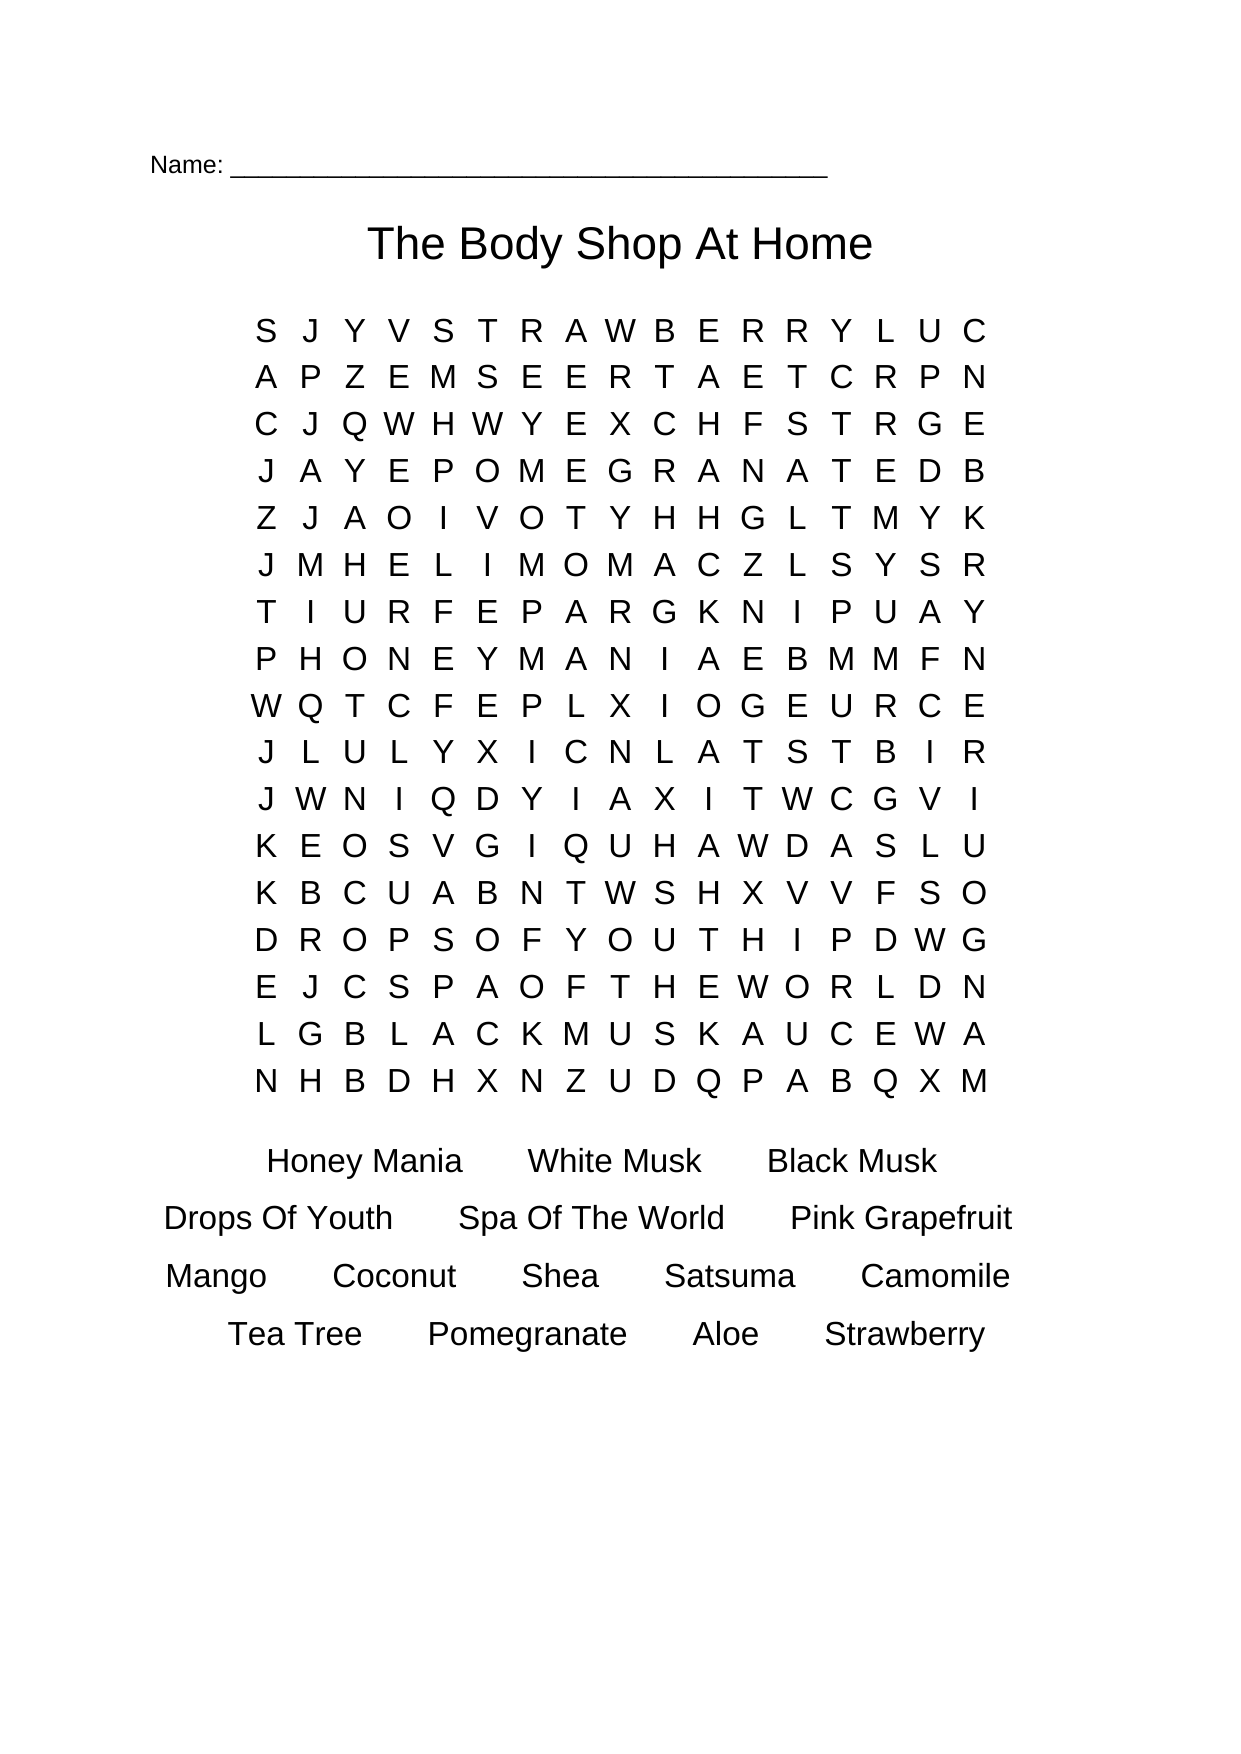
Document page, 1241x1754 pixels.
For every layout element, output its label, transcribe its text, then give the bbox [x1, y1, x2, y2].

table_cell U [333, 728, 377, 775]
table_cell T [819, 494, 863, 541]
table_cell S [421, 916, 465, 963]
table_cell C [819, 353, 863, 400]
table_cell V [465, 494, 509, 541]
table_cell R [819, 963, 863, 1009]
table_cell U [377, 869, 421, 916]
table_cell I [775, 916, 819, 963]
table_cell P [908, 353, 952, 400]
table_cell F [554, 963, 598, 1009]
table_cell T [686, 916, 731, 963]
table_header W [598, 306, 642, 353]
table_cell E [288, 822, 332, 869]
table_cell T [554, 869, 598, 916]
table_cell C [465, 1010, 509, 1056]
table_cell I [554, 775, 598, 822]
table_cell Y [908, 494, 952, 541]
table_cell K [952, 494, 996, 541]
table_cell X [465, 728, 509, 775]
table_cell R [642, 447, 686, 494]
table_cell R [952, 728, 996, 775]
table_cell H [288, 635, 332, 681]
table_header A [554, 306, 598, 353]
table_cell I [377, 775, 421, 822]
table_cell Y [554, 916, 598, 963]
table_cell P [819, 588, 863, 634]
table_cell C [819, 775, 863, 822]
table_cell N [952, 635, 996, 681]
table_cell I [421, 494, 465, 541]
table_header Y [819, 306, 863, 353]
table_cell S [908, 541, 952, 588]
table_cell V [819, 869, 863, 916]
table_cell Y [465, 635, 509, 681]
table_cell A [686, 728, 731, 775]
table_cell E [554, 400, 598, 447]
table_cell D [908, 963, 952, 1009]
table_cell W [465, 400, 509, 447]
table_cell W [908, 1010, 952, 1056]
table_cell G [952, 916, 996, 963]
table_cell O [598, 916, 642, 963]
table_cell H [642, 822, 686, 869]
table_cell I [952, 775, 996, 822]
table_cell H [333, 541, 377, 588]
table_cell Y [598, 494, 642, 541]
table_cell W [731, 963, 775, 1009]
table_cell B [288, 869, 332, 916]
table_cell Z [554, 1056, 598, 1103]
table_cell T [731, 728, 775, 775]
table_cell R [863, 400, 908, 447]
table_cell R [377, 588, 421, 634]
table_cell V [908, 775, 952, 822]
table_header T [465, 306, 509, 353]
table_cell T [333, 681, 377, 728]
table_cell F [908, 635, 952, 681]
table_cell P [421, 963, 465, 1009]
table_cell E [377, 541, 421, 588]
table_cell P [421, 447, 465, 494]
table_cell B [465, 869, 509, 916]
table_cell H [288, 1056, 332, 1103]
table_cell E [952, 681, 996, 728]
table_header Y [333, 306, 377, 353]
table_cell M [863, 635, 908, 681]
table_cell H [642, 494, 686, 541]
table_cell W [288, 775, 332, 822]
table_cell J [244, 447, 288, 494]
table_cell A [244, 353, 288, 400]
table_cell Q [333, 400, 377, 447]
text Honey Mania White Musk Black Musk Drops Of Youth Spa Of The World Pink Grapefruit Mango Coconut Shea Satsuma Camomile Tea Tree Pomegranate Aloe Strawberry [150, 1141, 1090, 1352]
table_cell A [686, 447, 731, 494]
table_cell N [952, 963, 996, 1009]
table_cell A [775, 1056, 819, 1103]
table_cell T [819, 728, 863, 775]
table_header E [686, 306, 731, 353]
table_cell D [908, 447, 952, 494]
table_cell O [952, 869, 996, 916]
table_cell X [598, 400, 642, 447]
table_cell A [686, 822, 731, 869]
table_cell L [775, 494, 819, 541]
table_cell U [775, 1010, 819, 1056]
table_cell Y [421, 728, 465, 775]
table_cell E [465, 681, 509, 728]
table_cell V [421, 822, 465, 869]
table_cell N [598, 635, 642, 681]
table_cell P [510, 681, 554, 728]
table_cell E [686, 963, 731, 1009]
table_cell J [288, 494, 332, 541]
table_cell C [819, 1010, 863, 1056]
table_header L [863, 306, 908, 353]
table_cell H [642, 963, 686, 1009]
table_cell A [686, 353, 731, 400]
table_cell O [333, 822, 377, 869]
table_header S [421, 306, 465, 353]
table_cell I [510, 822, 554, 869]
table_cell G [598, 447, 642, 494]
table_cell Y [510, 775, 554, 822]
table_cell E [952, 400, 996, 447]
table_cell D [775, 822, 819, 869]
table_cell B [333, 1010, 377, 1056]
table_cell U [598, 1010, 642, 1056]
table_cell U [819, 681, 863, 728]
table_cell P [288, 353, 332, 400]
table_cell A [421, 1010, 465, 1056]
table_cell L [421, 541, 465, 588]
table_cell Q [421, 775, 465, 822]
table_cell C [333, 869, 377, 916]
table_cell Q [686, 1056, 731, 1103]
table_cell N [598, 728, 642, 775]
table_cell G [908, 400, 952, 447]
table_cell N [952, 353, 996, 400]
table_cell I [775, 588, 819, 634]
table_cell W [775, 775, 819, 822]
table_cell E [554, 353, 598, 400]
table_cell T [598, 963, 642, 1009]
table_cell S [642, 1010, 686, 1056]
table_cell O [377, 494, 421, 541]
table_cell Q [554, 822, 598, 869]
table_cell E [863, 447, 908, 494]
table_cell A [952, 1010, 996, 1056]
table_cell M [288, 541, 332, 588]
table_cell P [377, 916, 421, 963]
table_cell X [731, 869, 775, 916]
table_cell X [465, 1056, 509, 1103]
table_cell H [731, 916, 775, 963]
table_cell V [775, 869, 819, 916]
table_cell M [510, 541, 554, 588]
table_cell I [686, 775, 731, 822]
table_cell J [288, 963, 332, 1009]
table_cell P [819, 916, 863, 963]
table_cell E [465, 588, 509, 634]
table_cell E [731, 635, 775, 681]
table_cell U [598, 1056, 642, 1103]
table_cell R [952, 541, 996, 588]
table_cell W [244, 681, 288, 728]
table_cell U [863, 588, 908, 634]
table_cell N [731, 447, 775, 494]
table_cell D [642, 1056, 686, 1103]
table_cell L [863, 963, 908, 1009]
table_cell L [288, 728, 332, 775]
table_cell O [333, 635, 377, 681]
table_cell J [244, 775, 288, 822]
table_cell I [288, 588, 332, 634]
table_cell S [775, 400, 819, 447]
table_cell E [421, 635, 465, 681]
table_cell N [731, 588, 775, 634]
table_cell M [863, 494, 908, 541]
table_cell O [510, 963, 554, 1009]
table_cell A [686, 635, 731, 681]
table_cell C [686, 541, 731, 588]
table_cell Y [510, 400, 554, 447]
table_cell T [819, 447, 863, 494]
table_cell B [775, 635, 819, 681]
table_cell G [731, 494, 775, 541]
table_cell A [598, 775, 642, 822]
table_cell C [554, 728, 598, 775]
table_cell S [465, 353, 509, 400]
table_cell W [598, 869, 642, 916]
table_cell M [510, 447, 554, 494]
table_cell R [863, 681, 908, 728]
table_cell K [686, 1010, 731, 1056]
table_cell Y [952, 588, 996, 634]
table_cell R [863, 353, 908, 400]
table_cell L [377, 1010, 421, 1056]
table_cell O [686, 681, 731, 728]
table_cell A [333, 494, 377, 541]
table_cell E [863, 1010, 908, 1056]
table_cell W [377, 400, 421, 447]
table_cell K [510, 1010, 554, 1056]
table_cell C [244, 400, 288, 447]
table_cell E [510, 353, 554, 400]
table_cell S [642, 869, 686, 916]
table_cell B [333, 1056, 377, 1103]
table_cell A [642, 541, 686, 588]
table_cell K [244, 822, 288, 869]
table_cell N [333, 775, 377, 822]
table_cell T [775, 353, 819, 400]
table_cell Z [731, 541, 775, 588]
table_cell Q [863, 1056, 908, 1103]
title The Body Shop At Home [150, 216, 1090, 269]
table_cell W [908, 916, 952, 963]
table_cell W [731, 822, 775, 869]
table_cell O [554, 541, 598, 588]
table_cell C [642, 400, 686, 447]
table_cell X [642, 775, 686, 822]
table_header R [510, 306, 554, 353]
table_cell O [465, 447, 509, 494]
table_cell N [510, 869, 554, 916]
table_cell E [377, 447, 421, 494]
table_header B [642, 306, 686, 353]
table_cell A [554, 635, 598, 681]
table_cell D [244, 916, 288, 963]
table_cell M [510, 635, 554, 681]
table_cell O [333, 916, 377, 963]
table_cell G [642, 588, 686, 634]
table_cell U [952, 822, 996, 869]
table_cell J [244, 728, 288, 775]
table_cell E [731, 353, 775, 400]
table_cell A [421, 869, 465, 916]
table_cell B [863, 728, 908, 775]
table_cell H [686, 494, 731, 541]
table_cell U [642, 916, 686, 963]
table_cell J [244, 541, 288, 588]
table_cell N [510, 1056, 554, 1103]
table_cell S [819, 541, 863, 588]
table_cell X [908, 1056, 952, 1103]
table_cell E [775, 681, 819, 728]
table_cell A [819, 822, 863, 869]
table_cell E [377, 353, 421, 400]
table_cell Y [333, 447, 377, 494]
table_cell F [421, 681, 465, 728]
table_cell L [642, 728, 686, 775]
table_cell T [731, 775, 775, 822]
table_cell I [642, 635, 686, 681]
table_cell L [554, 681, 598, 728]
table_cell O [465, 916, 509, 963]
table_cell F [421, 588, 465, 634]
table_cell E [244, 963, 288, 1009]
table_cell Z [244, 494, 288, 541]
table_cell F [731, 400, 775, 447]
table_cell T [244, 588, 288, 634]
table_header S [244, 306, 288, 353]
table_cell X [598, 681, 642, 728]
table_cell G [465, 822, 509, 869]
table_cell U [333, 588, 377, 634]
table_cell M [598, 541, 642, 588]
table_cell A [775, 447, 819, 494]
table_cell I [465, 541, 509, 588]
table_cell A [908, 588, 952, 634]
table_cell C [377, 681, 421, 728]
table_header R [775, 306, 819, 353]
table_cell Q [288, 681, 332, 728]
table_cell B [952, 447, 996, 494]
table_cell S [377, 822, 421, 869]
table_cell H [686, 400, 731, 447]
table_cell F [863, 869, 908, 916]
table_cell L [908, 822, 952, 869]
table_cell M [952, 1056, 996, 1103]
table_cell R [598, 588, 642, 634]
table_header R [731, 306, 775, 353]
table_cell G [863, 775, 908, 822]
table_cell Z [333, 353, 377, 400]
table_cell R [288, 916, 332, 963]
table_cell H [686, 869, 731, 916]
table_cell K [244, 869, 288, 916]
table_cell M [819, 635, 863, 681]
table_cell M [554, 1010, 598, 1056]
table_cell A [288, 447, 332, 494]
table_cell G [731, 681, 775, 728]
table_cell P [244, 635, 288, 681]
table_cell I [908, 728, 952, 775]
table_header U [908, 306, 952, 353]
table_cell H [421, 400, 465, 447]
table_cell N [244, 1056, 288, 1103]
table_cell E [554, 447, 598, 494]
table_cell S [863, 822, 908, 869]
table_header C [952, 306, 996, 353]
table_cell I [642, 681, 686, 728]
table_cell M [421, 353, 465, 400]
table_header Name: ___________________________________________ [150, 150, 1090, 216]
table_cell D [863, 916, 908, 963]
table_cell S [775, 728, 819, 775]
table_header J [288, 306, 332, 353]
table_cell A [554, 588, 598, 634]
table_cell F [510, 916, 554, 963]
table_cell C [908, 681, 952, 728]
table_cell I [510, 728, 554, 775]
table_cell P [731, 1056, 775, 1103]
table_cell C [333, 963, 377, 1009]
table_cell N [377, 635, 421, 681]
table_cell G [288, 1010, 332, 1056]
table_cell A [731, 1010, 775, 1056]
table_cell T [642, 353, 686, 400]
table_cell L [244, 1010, 288, 1056]
table_cell D [465, 775, 509, 822]
table_cell T [819, 400, 863, 447]
table_cell Y [863, 541, 908, 588]
table_cell S [377, 963, 421, 1009]
table_cell L [377, 728, 421, 775]
table_cell D [377, 1056, 421, 1103]
table_cell P [510, 588, 554, 634]
table_cell O [510, 494, 554, 541]
table_cell L [775, 541, 819, 588]
table_cell T [554, 494, 598, 541]
table_cell S [908, 869, 952, 916]
table_header V [377, 306, 421, 353]
table_cell J [288, 400, 332, 447]
table_cell A [465, 963, 509, 1009]
table_cell K [686, 588, 731, 634]
table_cell H [421, 1056, 465, 1103]
table_cell U [598, 822, 642, 869]
table_cell B [819, 1056, 863, 1103]
table_cell R [598, 353, 642, 400]
table_cell O [775, 963, 819, 1009]
